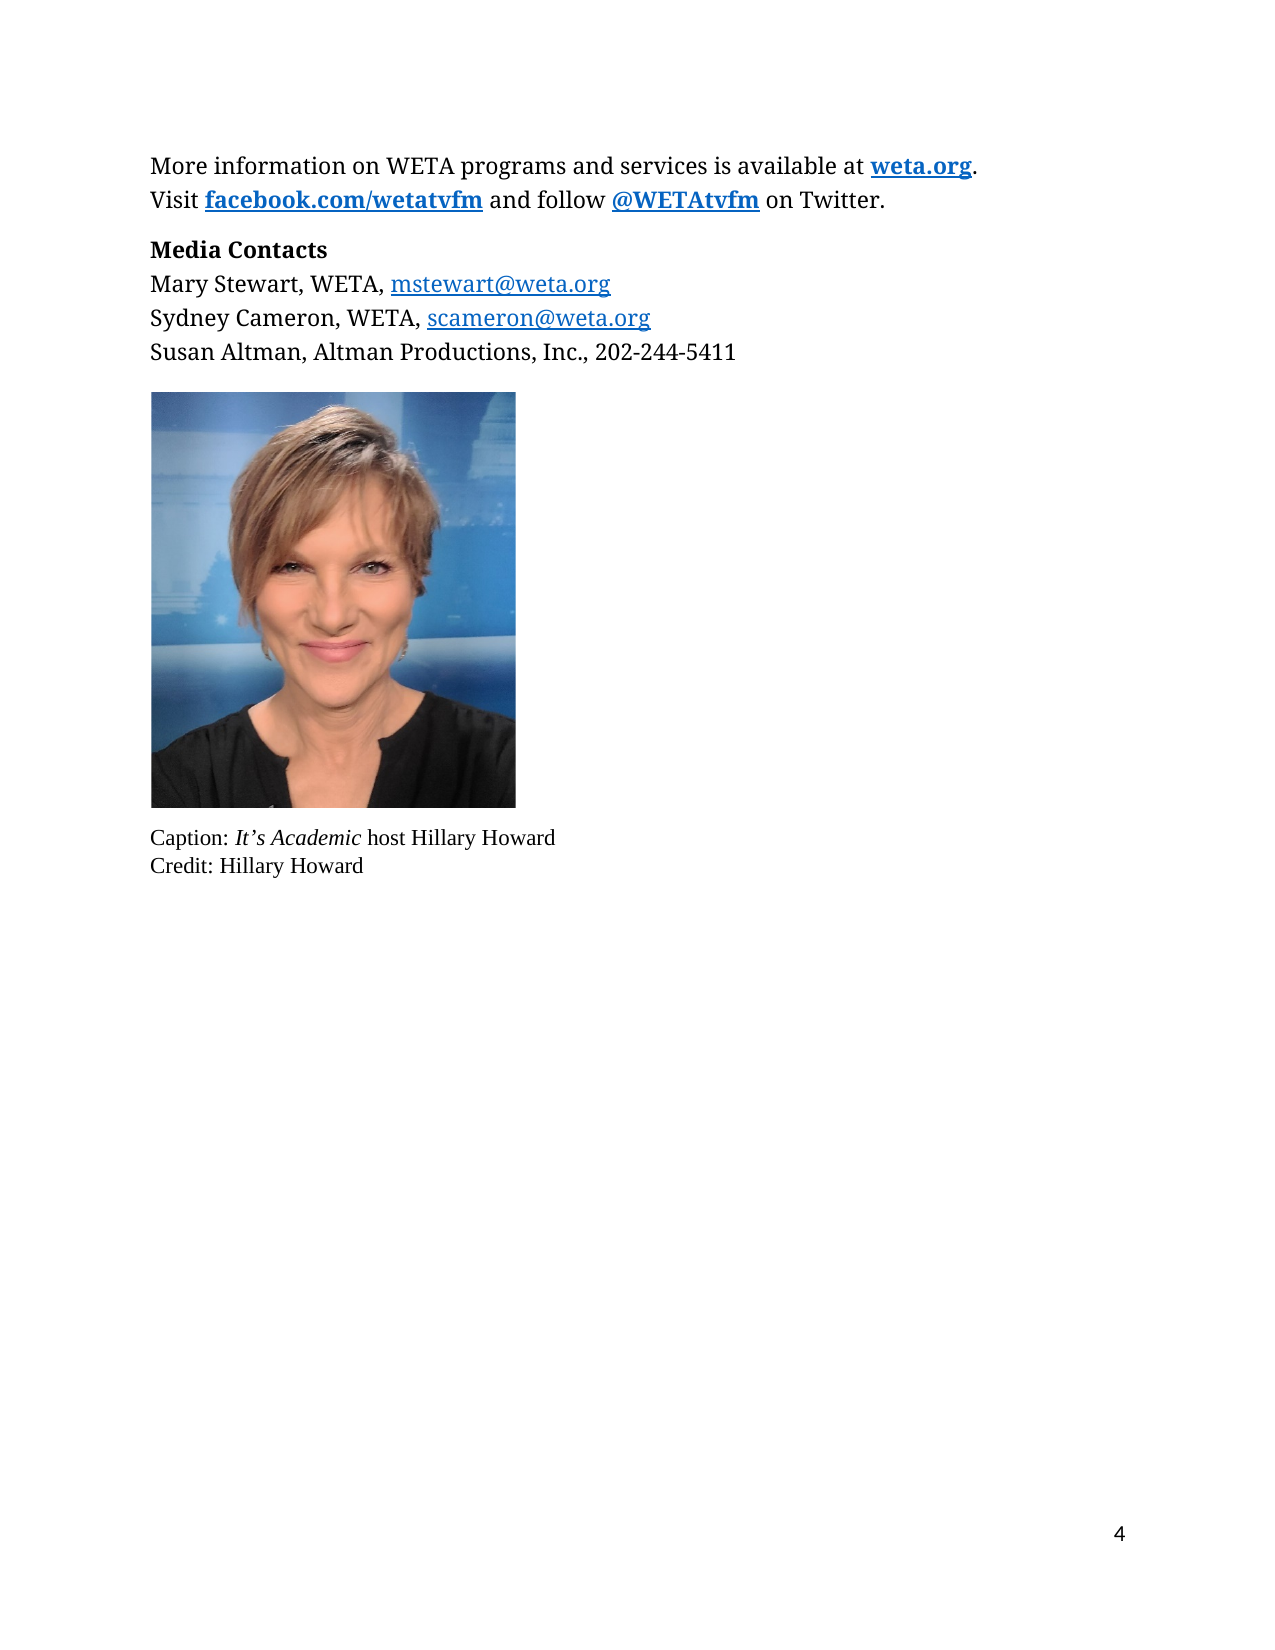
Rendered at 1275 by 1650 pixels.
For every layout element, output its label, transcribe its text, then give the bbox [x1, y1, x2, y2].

picture [150, 392, 516, 806]
text Susan Altman, Altman Productions, Inc., 202-244-5411 [150, 335, 1125, 367]
text Credit: Hillary Howard [150, 853, 1125, 879]
text Mary Stewart, WETA, mstewart@weta.org [150, 268, 1125, 299]
text Sydney Cameron, WETA, scameron@weta.org [150, 302, 1125, 333]
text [150, 150, 1125, 215]
text Caption: It’s Academic host Hillary Howard [150, 824, 1125, 851]
text Media Contacts [150, 234, 1125, 265]
